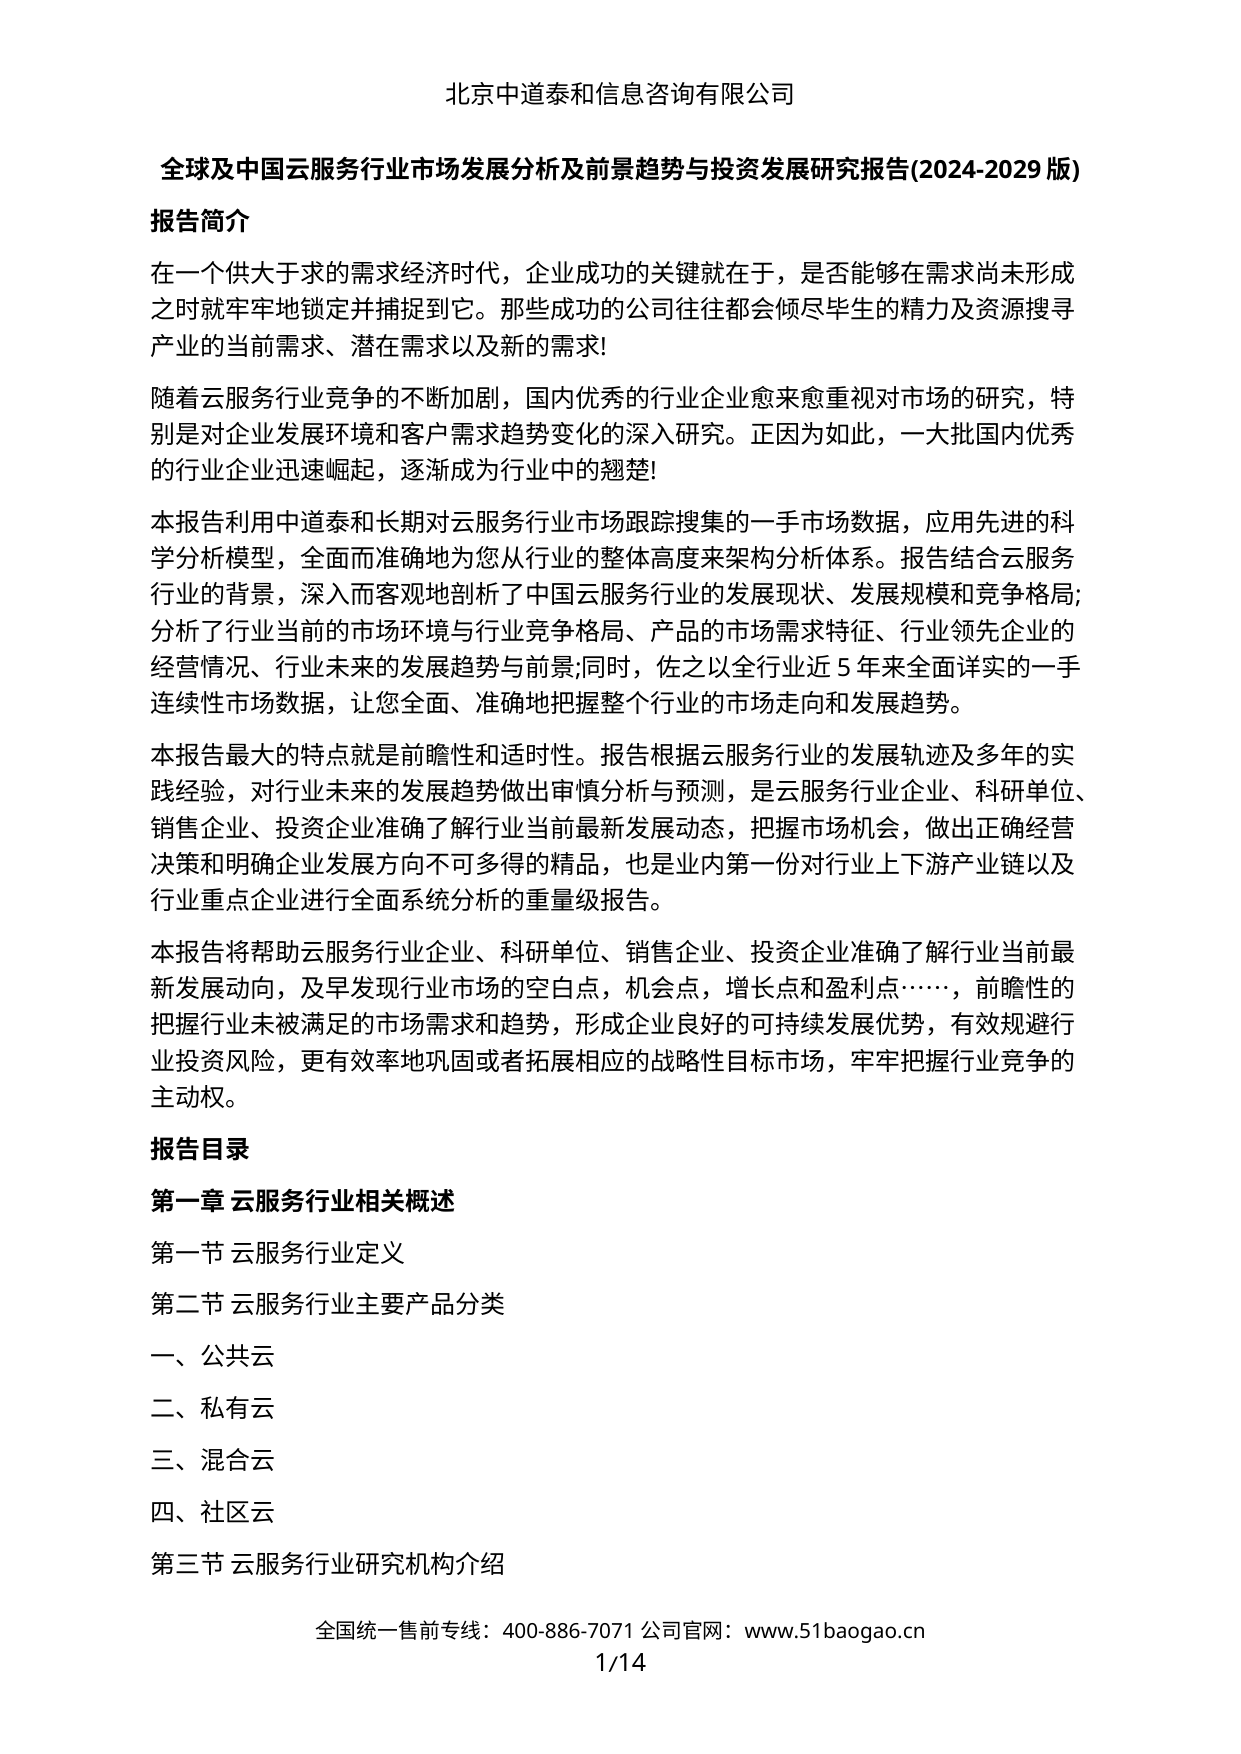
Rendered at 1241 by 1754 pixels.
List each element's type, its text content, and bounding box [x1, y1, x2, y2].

text 三、混合云 [150, 1441, 1090, 1477]
text 本报告最大的特点就是前瞻性和适时性。报告根据云服务行业的发展轨迹及多年的实践经验，对行业未来的发展趋势做出审慎分析与预测，是云服务行业企业、科研单位、销售企业、投资企业准确了解行业当前最新发展动态，把握市场机会，做出正确经营决策和明确企业发展方向不可多得的精品，也是业内第一份对行业上下游产业链以及行业重点企业进行全面系统分析的重量级报告。 [150, 736, 1090, 917]
text 四、社区云 [150, 1492, 1090, 1529]
text 一、公共云 [150, 1337, 1090, 1373]
text 全球及中国云服务行业市场发展分析及前景趋势与投资发展研究报告(2024-2029版) [150, 150, 1090, 186]
text 本报告利用中道泰和长期对云服务行业市场跟踪搜集的一手市场数据，应用先进的科学分析模型，全面而准确地为您从行业的整体高度来架构分析体系。报告结合云服务行业的背景，深入而客观地剖析了中国云服务行业的发展现状、发展规模和竞争格局;分析了行业当前的市场环境与行业竞争格局、产品的市场需求特征、行业领先企业的经营情况、行业未来的发展趋势与前景;同时，佐之以全行业近5年来全面详实的一手连续性市场数据，让您全面、准确地把握整个行业的市场走向和发展趋势。 [150, 502, 1090, 720]
text 第三节 云服务行业研究机构介绍 [150, 1544, 1090, 1581]
text 第一章 云服务行业相关概述 [150, 1181, 1090, 1217]
text 随着云服务行业竞争的不断加剧，国内优秀的行业企业愈来愈重视对市场的研究，特别是对企业发展环境和客户需求趋势变化的深入研究。正因为如此，一大批国内优秀的行业企业迅速崛起，逐渐成为行业中的翘楚! [150, 378, 1090, 487]
text 在一个供大于求的需求经济时代，企业成功的关键就在于，是否能够在需求尚未形成之时就牢牢地锁定并捕捉到它。那些成功的公司往往都会倾尽毕生的精力及资源搜寻产业的当前需求、潜在需求以及新的需求! [150, 254, 1090, 362]
text 报告目录 [150, 1129, 1090, 1166]
text 本报告将帮助云服务行业企业、科研单位、销售企业、投资企业准确了解行业当前最新发展动向，及早发现行业市场的空白点，机会点，增长点和盈利点……，前瞻性的把握行业未被满足的市场需求和趋势，形成企业良好的可持续发展优势，有效规避行业投资风险，更有效率地巩固或者拓展相应的战略性目标市场，牢牢把握行业竞争的主动权。 [150, 932, 1090, 1114]
text 报告简介 [150, 202, 1090, 238]
text 二、私有云 [150, 1389, 1090, 1425]
text 第一节 云服务行业定义 [150, 1233, 1090, 1269]
text 第二节 云服务行业主要产品分类 [150, 1285, 1090, 1321]
